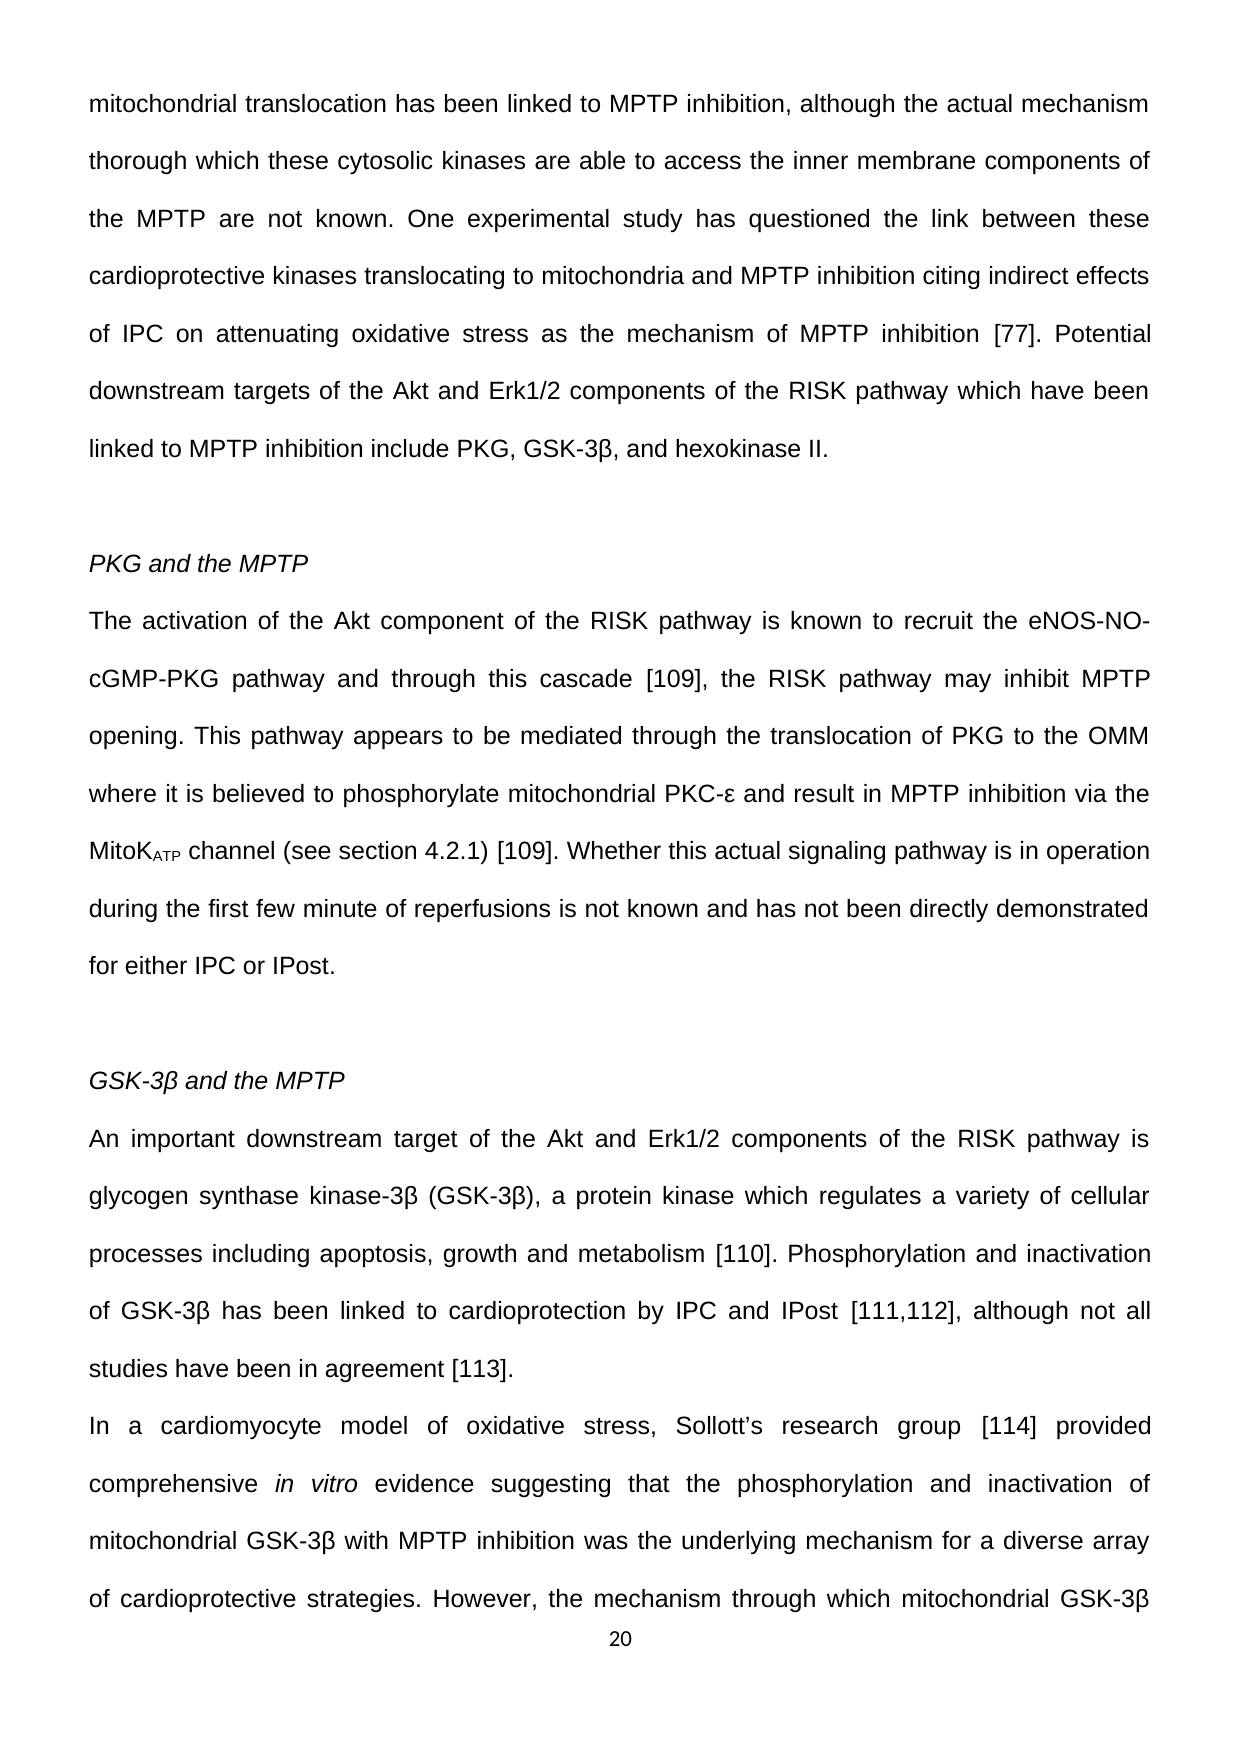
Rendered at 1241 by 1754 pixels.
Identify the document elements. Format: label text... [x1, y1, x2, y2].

text An important downstream target of the Akt and Erk1/2 components of the RISK pathway is glycogen synthase kinase-3β (GSK-3β), a protein kinase which regulates a variety of cellular processes including apoptosis, growth and metabolism [110]. Phosphorylation and inactivation of GSK-3β has been linked to cardioprotection by IPC and IPost [111,112], although not all studies have been in agreement [113]. [89, 1124, 1152, 1382]
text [89, 1411, 1152, 1612]
text The activation of the Akt component of the RISK pathway is known to recruit the eNOS-NO-cGMP-PKG pathway and through this cascade [109], the RISK pathway may inhibit MPTP opening. This pathway appears to be mediated through the translocation of PKG to the OMM where it is believed to phosphorylate mitochondrial PKC-ε and result in MPTP inhibition via the MitoKATP channel (see section 4.2.1) [109]. Whether this actual signaling pathway is in operation during the first few minute of reperfusions is not known and has not been directly demonstrated for either IPC or IPost. [89, 606, 1152, 980]
text PKG and the MPTP [89, 549, 1152, 577]
text GSK-3β and the MPTP [89, 1066, 1152, 1095]
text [89, 89, 1152, 462]
